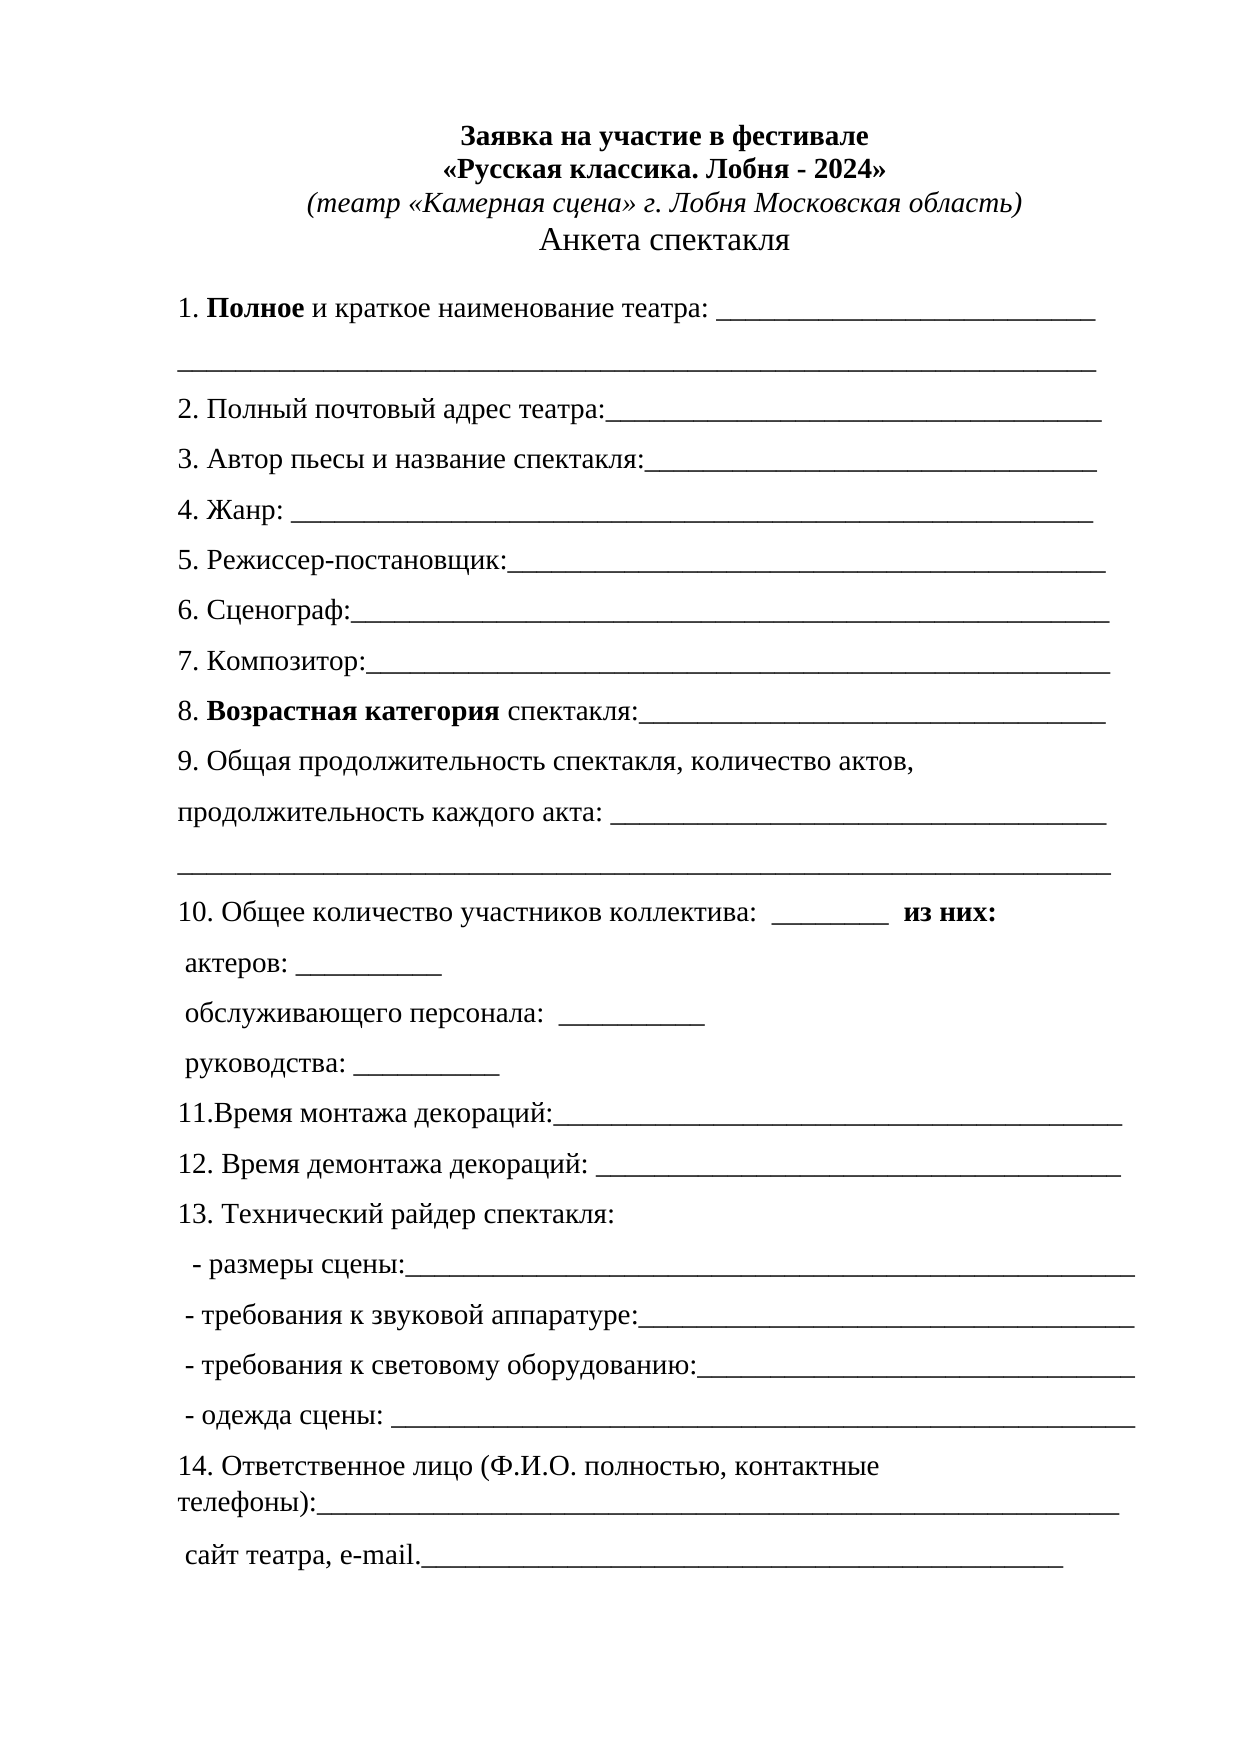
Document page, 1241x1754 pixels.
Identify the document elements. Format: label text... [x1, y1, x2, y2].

text 13. Технический райдер спектакля: [177, 1196, 1152, 1230]
text (театр «Камерная сцена» г. Лобня Московская область) [177, 185, 1152, 219]
text 12. Время демонтажа декораций: ____________________________________ [177, 1146, 1152, 1179]
text 8. Возрастная категория спектакля:________________________________ [177, 693, 1152, 727]
text актеров: __________ [177, 945, 1152, 978]
text 4. Жанр: _______________________________________________________ [177, 492, 1152, 525]
text 1. Полное и краткое наименование театра: __________________________ _______________________________________________________________ [177, 291, 1152, 374]
text Анкета спектакля [177, 219, 1152, 257]
text - требования к звуковой аппаратуре:__________________________________ [177, 1297, 1152, 1330]
text - одежда сцены: ___________________________________________________ [177, 1397, 1152, 1431]
text 3. Автор пьесы и название спектакля:_______________________________ [177, 442, 1152, 475]
text - размеры сцены:__________________________________________________ [177, 1247, 1152, 1280]
text 7. Композитор:___________________________________________________ [177, 643, 1152, 676]
text 10. Общее количество участников коллектива: ________ из них: [177, 894, 1152, 928]
text «Русская классика. Лобня - 2024» [177, 152, 1152, 185]
text Заявка на участие в фестивале [177, 118, 1152, 152]
text 6. Сценограф:____________________________________________________ [177, 592, 1152, 626]
text ________________________________________________________________ [177, 844, 1152, 878]
text - требования к световому оборудованию:______________________________ [177, 1347, 1152, 1381]
text обслуживающего персонала: __________ [177, 995, 1152, 1028]
text 2. Полный почтовый адрес театра:__________________________________ [177, 391, 1152, 425]
text 9. Общая продолжительность спектакля, количество актов, продолжительность каждого акта: __________________________________ [177, 743, 1152, 827]
text руководства: __________ [177, 1045, 1152, 1079]
text 5. Режиссер-постановщик:_________________________________________ [177, 542, 1152, 576]
text сайт театра, e-mail.____________________________________________ [177, 1537, 1152, 1570]
text 11.Время монтажа декораций:_______________________________________ [177, 1096, 1152, 1129]
text 14. Ответственное лицо (Ф.И.О. полностью, контактные телефоны):_______________________________________________________ [177, 1448, 1152, 1517]
